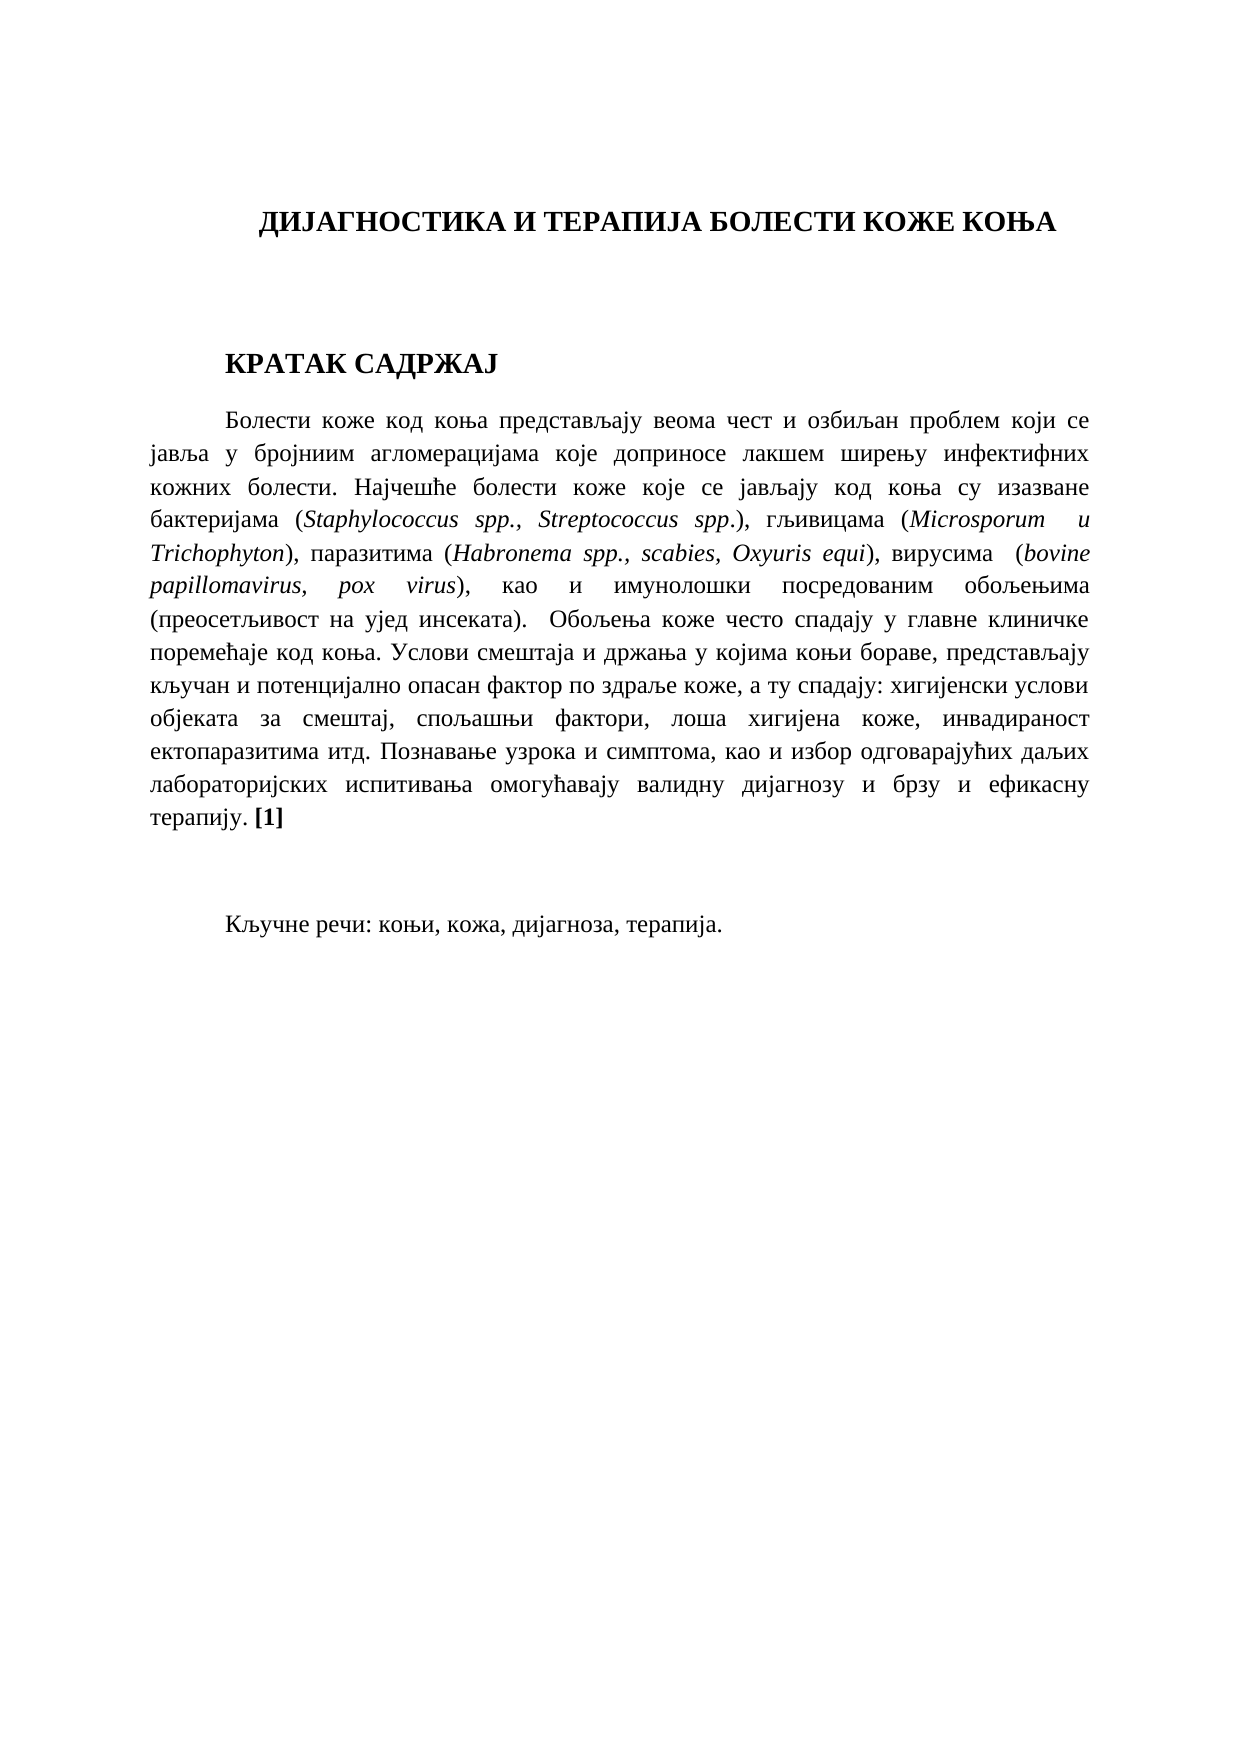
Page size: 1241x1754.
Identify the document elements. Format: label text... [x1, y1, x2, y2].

text Кључне речи: коњи, кожа, дијагноза, терапија. [150, 909, 1090, 938]
text Болести коже код коња представљају веома чест и озбиљан проблем који се јавља у бројниим агломерацијама које доприносе лакшем ширењу инфектифних кожних болести. Најчешће болести коже које се јављају код коња су изазване бактеријама (Staphylococcus spp., Streptococcus spp.), гљивицама (Microsporum и Trichophyton), паразитима (Habronema spp., scabies, Oxyuris equi), вирусима (bovine papillomavirus, pox virus), као и имунолошки посредованим обољењима (преосетљивост на ујед инсеката). Обољења коже често спадају у главне клиничке поремећаје код коња. Услови смештаја и држања у којима коњи бораве, представљају кључан и потенцијално опасан фактор по здраље коже, а ту спадају: хигијенски услови објеката за смештај, спољашњи фактори, лоша хигијена коже, инвадираност ектопаразитима итд. Познавање узрока и симптома, као и избор одговарајућих даљих лабораторијских испитивања омогућавају валидну дијагнозу и брзу и ефикасну терапију. [1] [150, 406, 1090, 831]
text КРАТАК САДРЖАЈ [150, 346, 1090, 380]
text ДИЈАГНОСТИКА И ТЕРАПИЈА БОЛЕСТИ КОЖЕ КОЊА [150, 204, 1090, 237]
